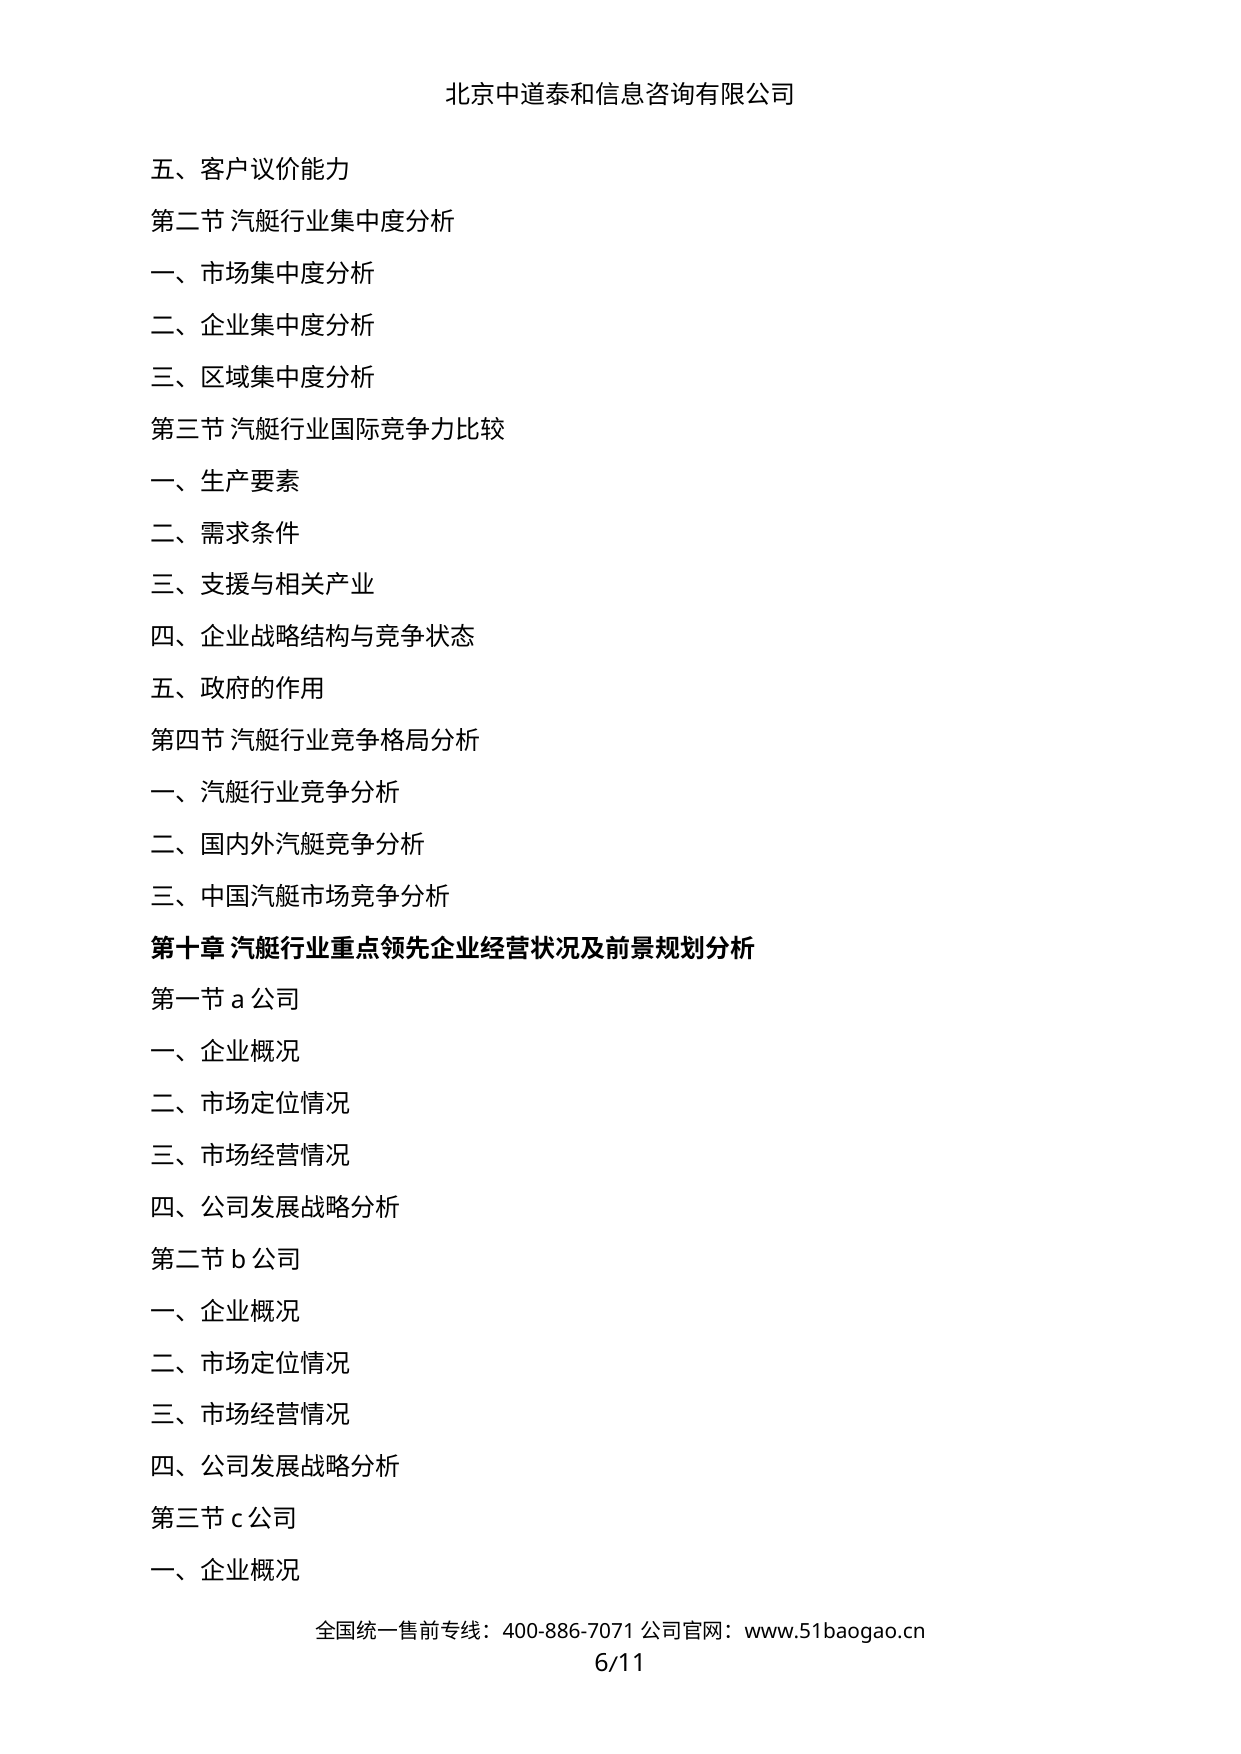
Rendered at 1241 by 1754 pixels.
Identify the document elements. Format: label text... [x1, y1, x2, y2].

text 二、需求条件 [150, 513, 1090, 549]
text 二、市场定位情况 [150, 1343, 1090, 1379]
text 一、汽艇行业竞争分析 [150, 772, 1090, 809]
text 第二节 b公司 [150, 1239, 1090, 1276]
text 三、支援与相关产业 [150, 565, 1090, 601]
text 三、市场经营情况 [150, 1136, 1090, 1172]
text 四、企业战略结构与竞争状态 [150, 617, 1090, 653]
text 第十章 汽艇行业重点领先企业经营状况及前景规划分析 [150, 928, 1090, 964]
text 一、企业概况 [150, 1291, 1090, 1327]
text 五、客户议价能力 [150, 150, 1090, 186]
text 四、公司发展战略分析 [150, 1447, 1090, 1483]
text 一、企业概况 [150, 1032, 1090, 1068]
text 三、市场经营情况 [150, 1395, 1090, 1431]
text 第一节 a公司 [150, 980, 1090, 1016]
text 第三节 c公司 [150, 1499, 1090, 1535]
text 二、企业集中度分析 [150, 306, 1090, 342]
text 一、生产要素 [150, 461, 1090, 497]
text 第四节 汽艇行业竞争格局分析 [150, 721, 1090, 757]
text 第三节 汽艇行业国际竞争力比较 [150, 409, 1090, 446]
text 二、市场定位情况 [150, 1084, 1090, 1120]
text 五、政府的作用 [150, 669, 1090, 705]
text 三、中国汽艇市场竞争分析 [150, 876, 1090, 912]
text 一、市场集中度分析 [150, 254, 1090, 290]
text 四、公司发展战略分析 [150, 1187, 1090, 1224]
text 二、国内外汽艇竞争分析 [150, 824, 1090, 861]
text 一、企业概况 [150, 1551, 1090, 1587]
text 三、区域集中度分析 [150, 357, 1090, 394]
text 第二节 汽艇行业集中度分析 [150, 202, 1090, 238]
